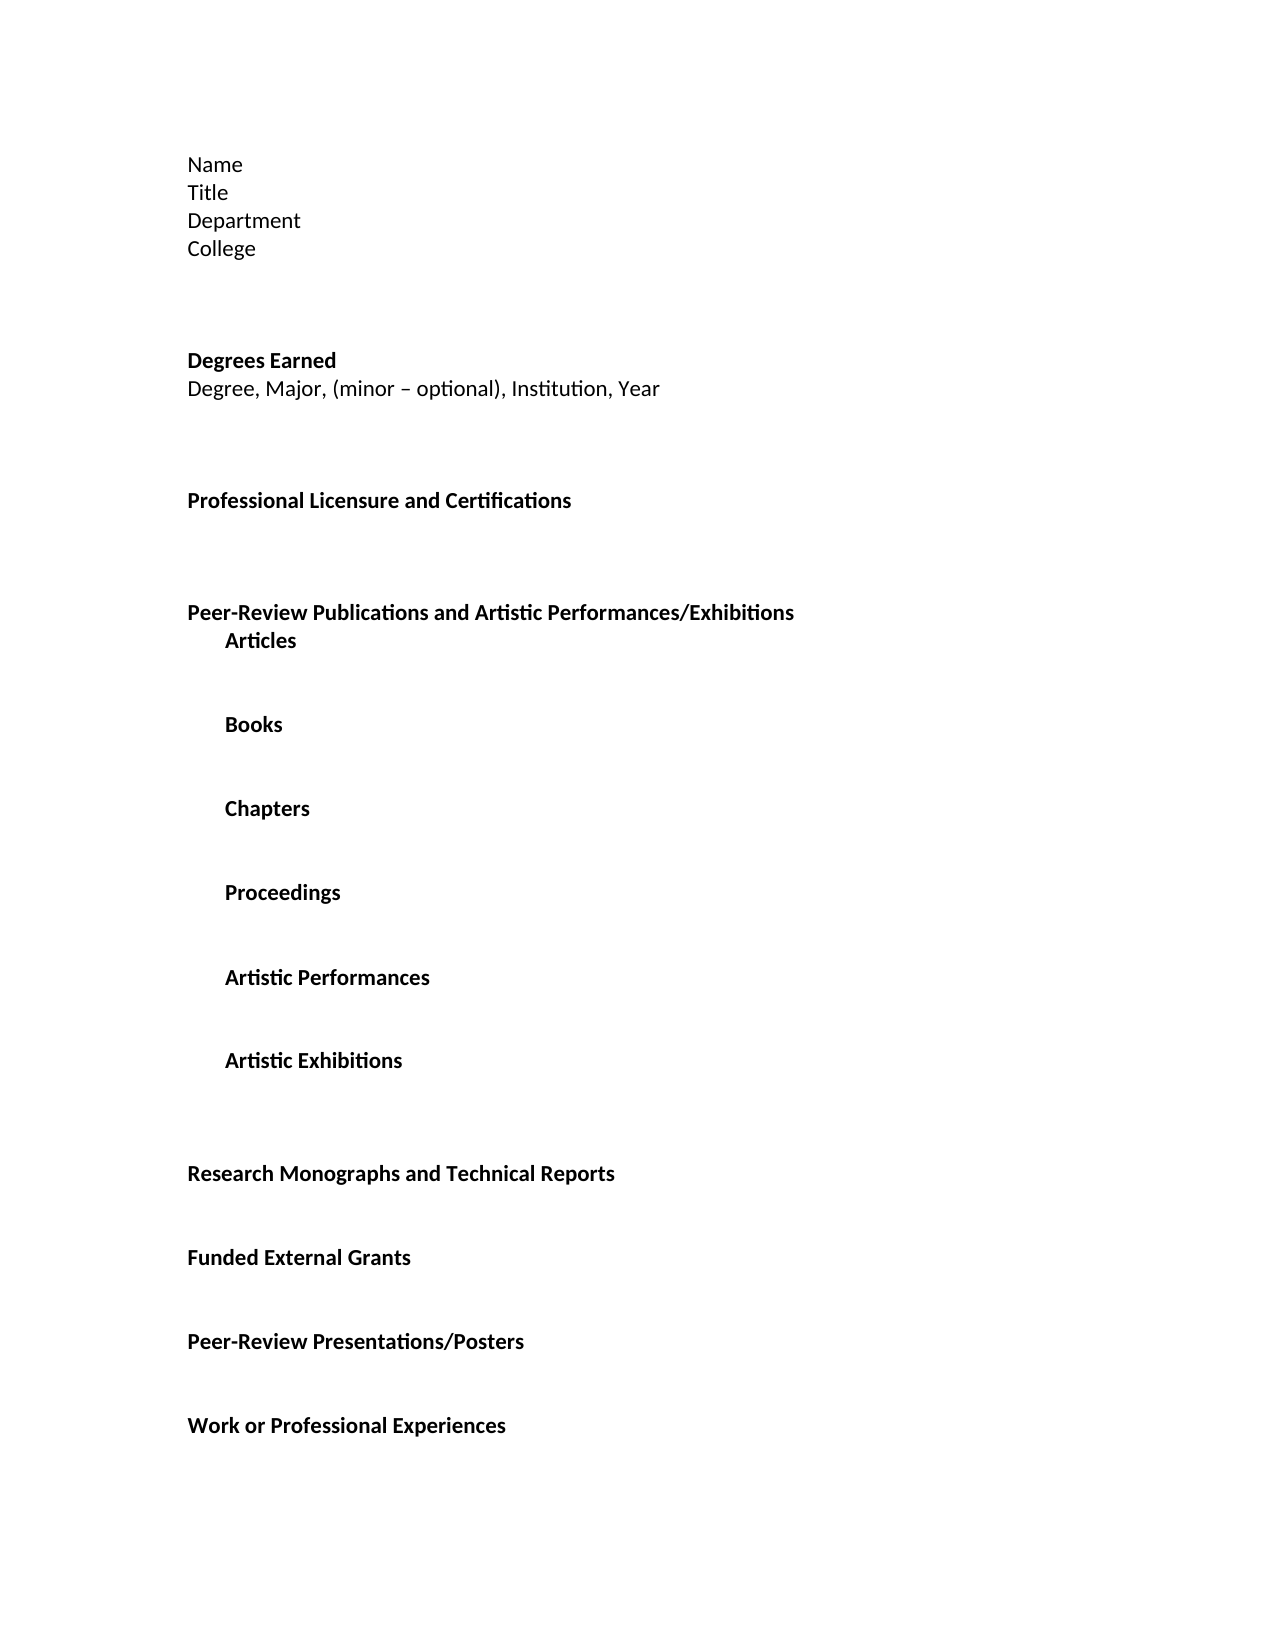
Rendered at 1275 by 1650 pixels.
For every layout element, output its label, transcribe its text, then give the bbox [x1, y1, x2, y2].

text Title [187, 178, 1125, 206]
text Work or Professional Experiences [187, 1411, 1125, 1439]
text College [187, 234, 1125, 262]
text Degree, Major, (minor – optional), Institution, Year [187, 374, 1125, 402]
text Books [225, 710, 1125, 738]
text Peer-Review Presentations/Posters [187, 1327, 1125, 1355]
text Peer-Review Publications and Artistic Performances/Exhibitions [187, 598, 1125, 626]
text Degrees Earned [187, 346, 1125, 374]
text Artistic Exhibitions [225, 1047, 1125, 1075]
text Artistic Performances [225, 963, 1125, 991]
text Department [187, 206, 1125, 234]
text Articles [225, 626, 1125, 654]
text Chapters [225, 794, 1125, 822]
text Funded External Grants [187, 1243, 1125, 1271]
text Research Monographs and Technical Reports [187, 1159, 1125, 1187]
text Name [187, 150, 1125, 178]
text Proceedings [225, 878, 1125, 907]
text Professional Licensure and Certifications [187, 486, 1125, 514]
